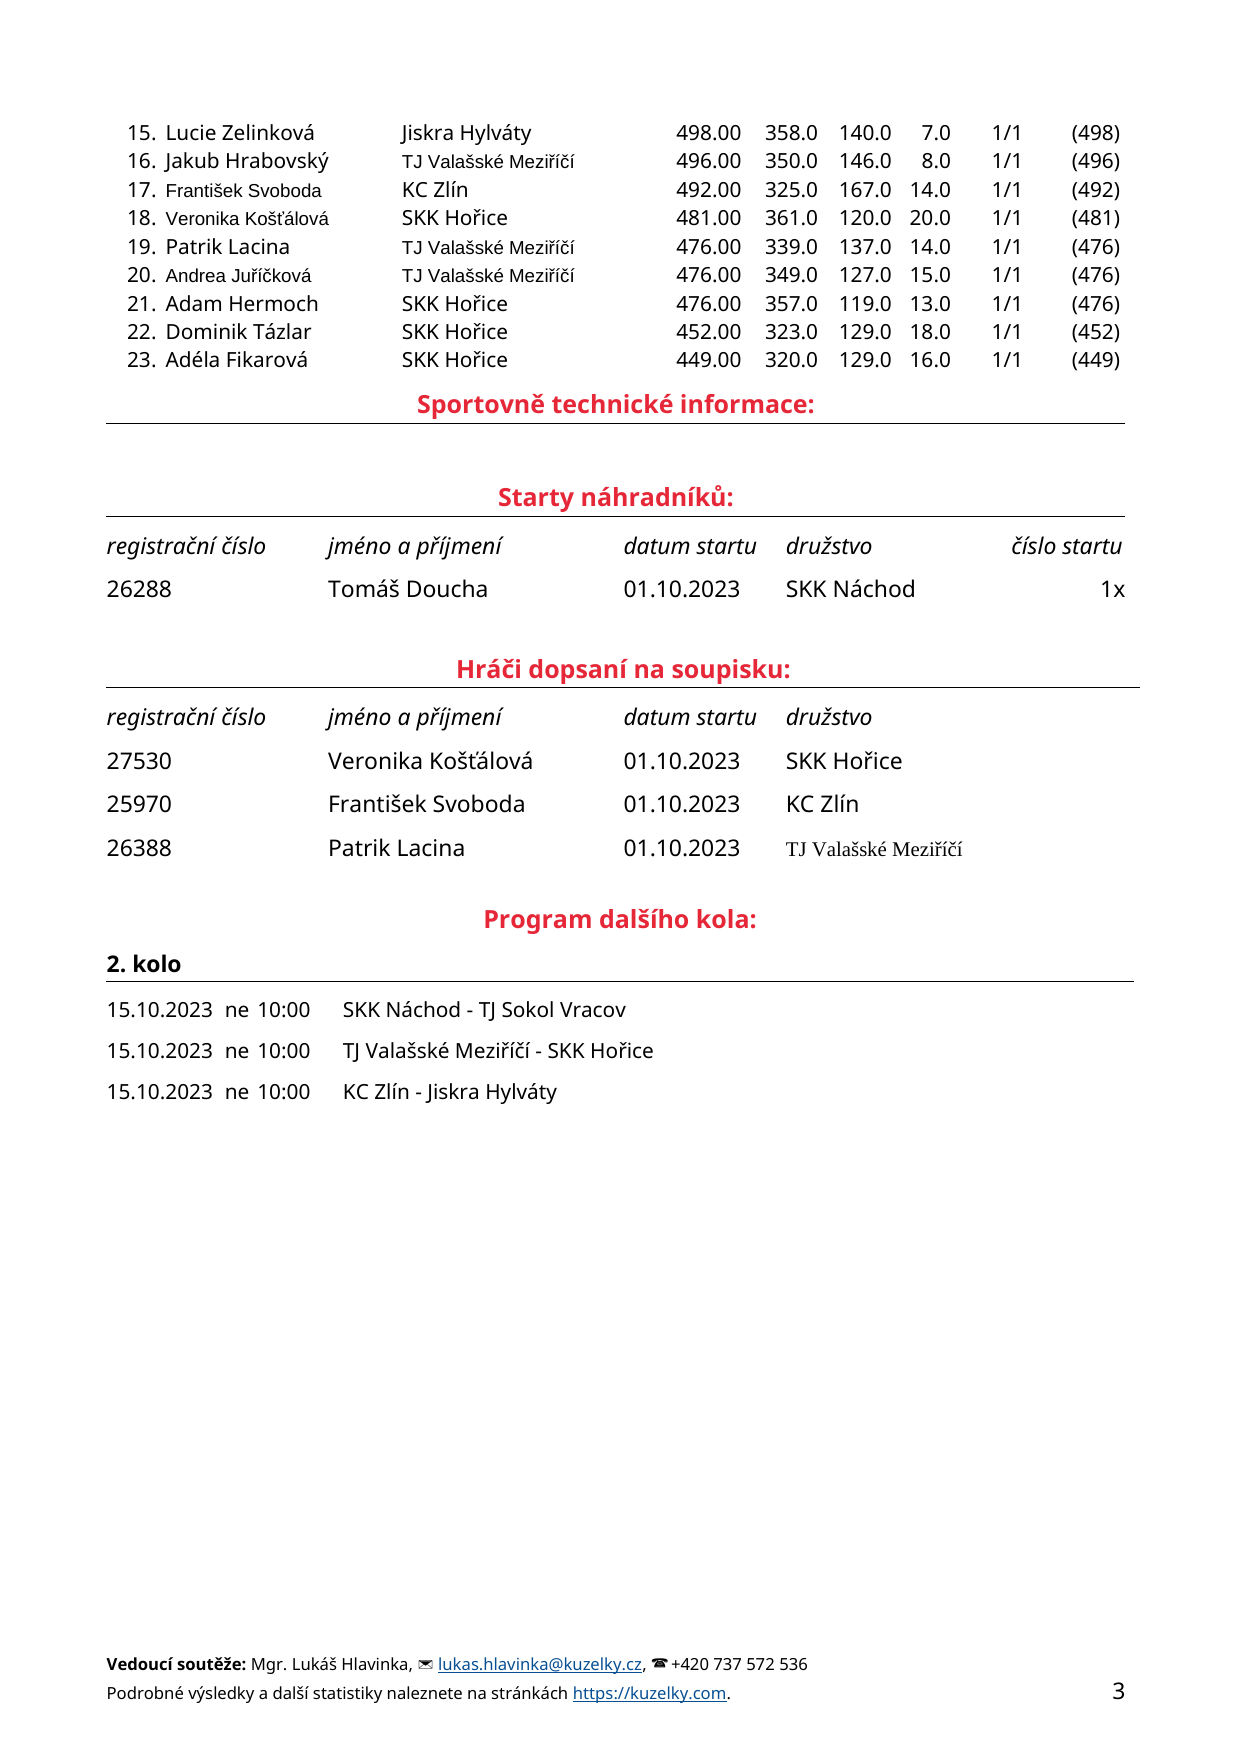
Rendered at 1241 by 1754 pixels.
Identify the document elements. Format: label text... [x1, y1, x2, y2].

text 2. kolo [106, 948, 1134, 981]
text 15.10.2023 ne 10:00 TJ Valašské Meziříčí - SKK Hořice [106, 1036, 1134, 1064]
text 26388 Patrik Lacina 01.10.2023 TJ Valašské Meziříčí [106, 832, 1134, 863]
text 20. Andrea Juříčková TJ Valašské Meziříčí 476.00 349.0 127.0 15.0 1/1 (476) [106, 260, 1134, 289]
text 23. Adéla Fikarová SKK Hořice 449.00 320.0 129.0 16.0 1/1 (449) [106, 346, 1134, 374]
text 25970 František Svoboda 01.10.2023 KC Zlín [106, 788, 1134, 820]
text Program dalšího kola: [94, 901, 1145, 936]
text 15.10.2023 ne 10:00 SKK Náchod - TJ Sokol Vracov [106, 995, 1134, 1023]
text registrační číslo jméno a příjmení datum startu družstvo [106, 701, 1134, 732]
text registrační číslo jméno a příjmení datum startu družstvo číslo startu [106, 530, 1134, 561]
text 21. Adam Hermoch SKK Hořice 476.00 357.0 119.0 13.0 1/1 (476) [106, 289, 1134, 317]
text 26288 Tomáš Doucha 01.10.2023 SKK Náchod 1x [106, 573, 1134, 605]
text 27530 Veronika Košťálová 01.10.2023 SKK Hořice [106, 745, 1134, 776]
text 15.10.2023 ne 10:00 KC Zlín - Jiskra Hylváty [106, 1077, 1134, 1105]
text 17. František Svoboda KC Zlín 492.00 325.0 167.0 14.0 1/1 (492) [106, 175, 1134, 203]
text Starty náhradníků: [106, 480, 1125, 516]
text 15. Lucie Zelinková Jiskra Hylváty 498.00 358.0 140.0 7.0 1/1 (498) [106, 118, 1134, 147]
text Sportovně technické informace: [106, 387, 1125, 423]
text 18. Veronika Košťálová SKK Hořice 481.00 361.0 120.0 20.0 1/1 (481) [106, 203, 1134, 232]
text Hráči dopsaní na soupisku: [106, 617, 1140, 687]
text 16. Jakub Hrabovský TJ Valašské Meziříčí 496.00 350.0 146.0 8.0 1/1 (496) [106, 147, 1134, 175]
text 22. Dominik Tázlar SKK Hořice 452.00 323.0 129.0 18.0 1/1 (452) [106, 317, 1134, 346]
text 19. Patrik Lacina TJ Valašské Meziříčí 476.00 339.0 137.0 14.0 1/1 (476) [106, 232, 1134, 260]
